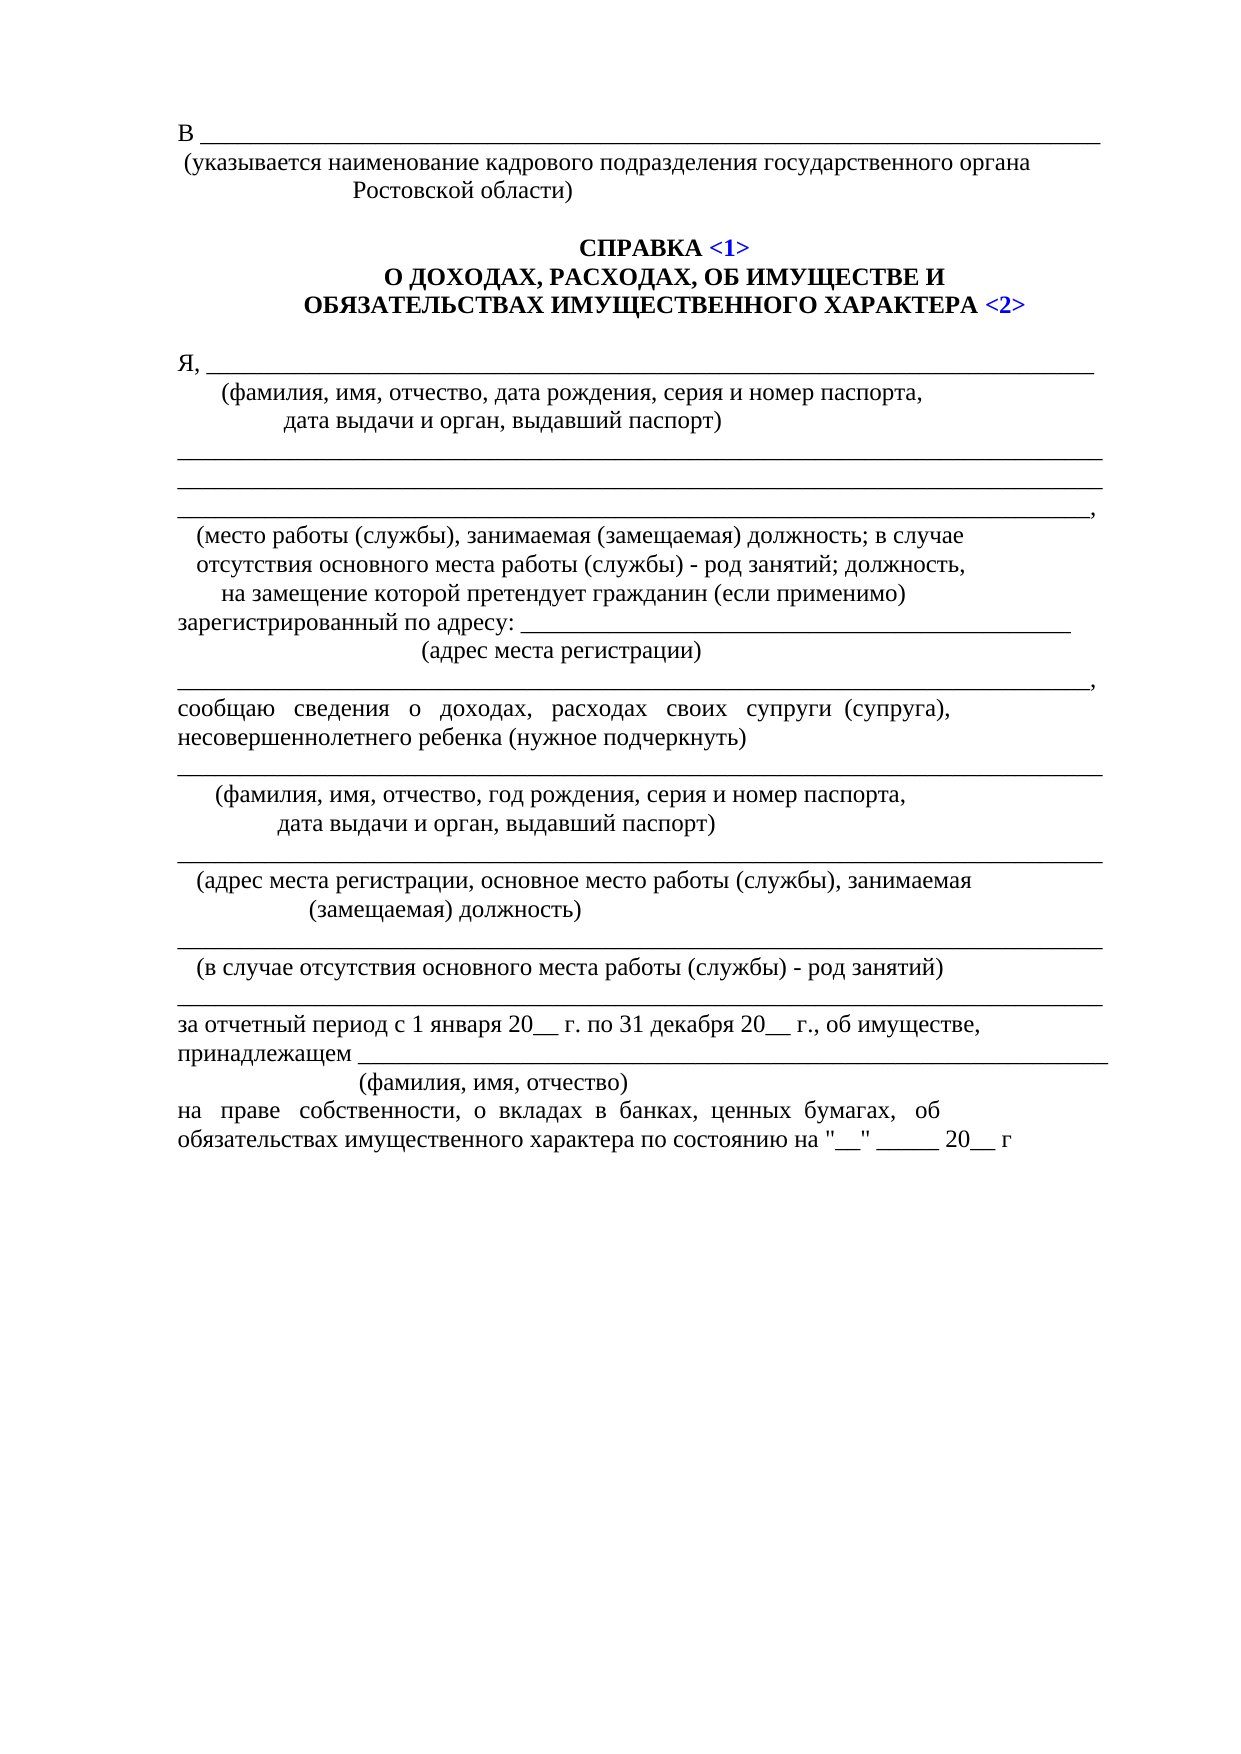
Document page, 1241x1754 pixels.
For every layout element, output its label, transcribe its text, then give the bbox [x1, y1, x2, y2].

text обязательствах имущественного характера по состоянию на "__" _____ 20__ г [177, 1124, 1152, 1153]
text дата выдачи и орган, выдавший паспорт) [177, 406, 1152, 434]
text _________________________________________________________________________, [177, 664, 1152, 693]
text дата выдачи и орган, выдавший паспорт) [177, 808, 1152, 837]
text (фамилия, имя, отчество, год рождения, серия и номер паспорта, [177, 779, 1152, 808]
text Я, _______________________________________________________________________ [177, 348, 1152, 377]
text _________________________________________________________________________, [177, 492, 1152, 521]
text __________________________________________________________________________ [177, 981, 1152, 1009]
text на замещение которой претендует гражданин (если применимо) [177, 578, 1152, 607]
text (место работы (службы), занимаемая (замещаемая) должность; в случае [177, 521, 1152, 549]
text __________________________________________________________________________ [177, 923, 1152, 952]
text на праве собственности, о вкладах в банках, ценных бумагах, об [177, 1096, 1152, 1124]
text __________________________________________________________________________ [177, 434, 1152, 463]
text (адрес места регистрации, основное место работы (службы), занимаемая [177, 866, 1152, 894]
text В ________________________________________________________________________ [177, 118, 1152, 147]
text (замещаемая) должность) [177, 894, 1152, 923]
text (указывается наименование кадрового подразделения государственного органа [177, 147, 1152, 176]
text (фамилия, имя, отчество, дата рождения, серия и номер паспорта, [177, 377, 1152, 406]
text О ДОХОДАХ, РАСХОДАХ, ОБ ИМУЩЕСТВЕ И [177, 262, 1152, 291]
text __________________________________________________________________________ [177, 837, 1152, 866]
text (в случае отсутствия основного места работы (службы) - род занятий) [177, 952, 1152, 981]
text (адрес места регистрации) [177, 636, 1152, 664]
text сообщаю сведения о доходах, расходах своих супруги (супруга), [177, 693, 1152, 722]
text ОБЯЗАТЕЛЬСТВАХ ИМУЩЕСТВЕННОГО ХАРАКТЕРА <2> [177, 291, 1152, 319]
text за отчетный период с 1 января 20__ г. по 31 декабря 20__ г., об имуществе, [177, 1009, 1152, 1038]
text Ростовской области) [177, 176, 1152, 204]
text __________________________________________________________________________ [177, 463, 1152, 492]
text отсутствия основного места работы (службы) - род занятий; должность, [177, 549, 1152, 578]
text (фамилия, имя, отчество) [177, 1067, 1152, 1096]
text СПРАВКА <1> [177, 233, 1152, 262]
text несовершеннолетнего ребенка (нужное подчеркнуть) [177, 722, 1152, 751]
text принадлежащем ____________________________________________________________ [177, 1038, 1152, 1067]
text __________________________________________________________________________ [177, 751, 1152, 779]
text зарегистрированный по адресу: ____________________________________________ [177, 607, 1152, 636]
